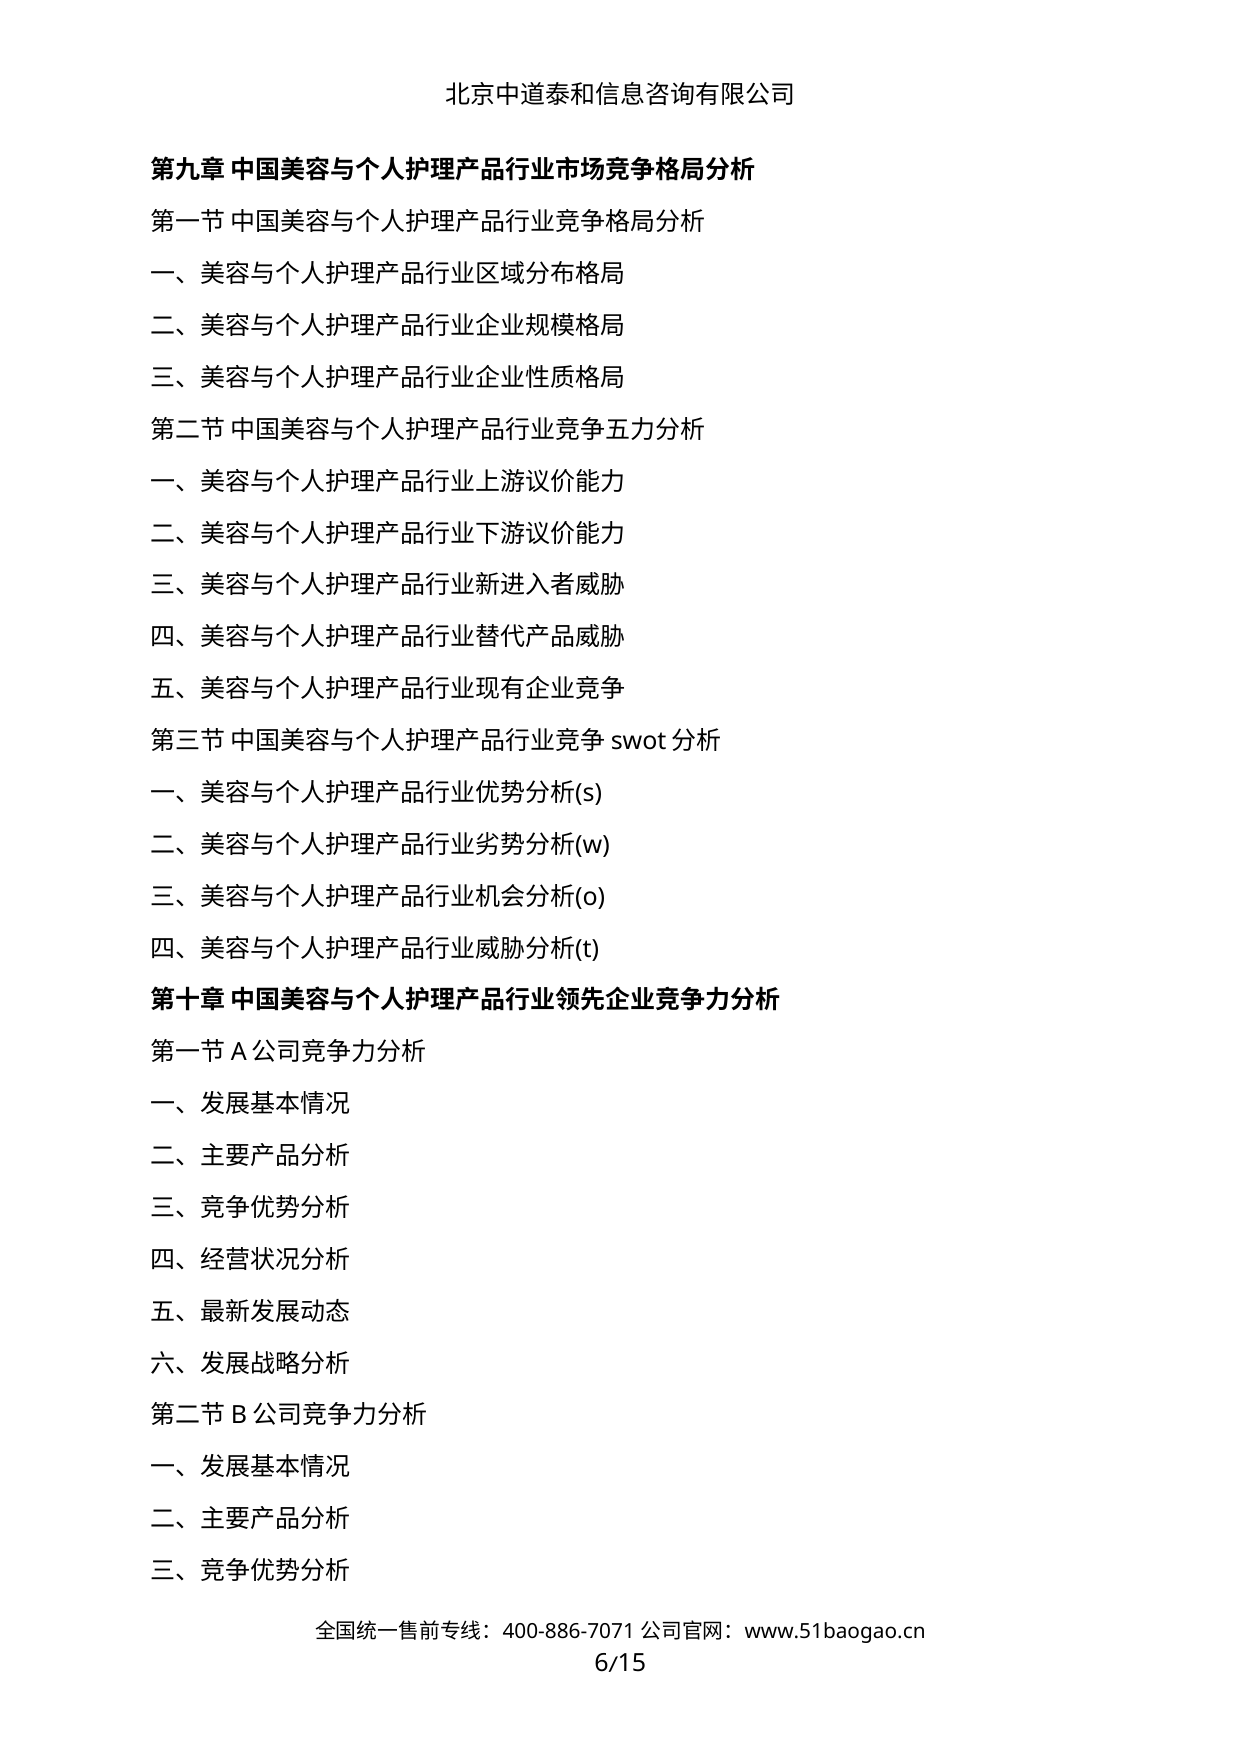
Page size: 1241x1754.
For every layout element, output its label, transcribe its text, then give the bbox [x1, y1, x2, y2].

text 第十章 中国美容与个人护理产品行业领先企业竞争力分析 [150, 980, 1090, 1016]
text 二、美容与个人护理产品行业企业规模格局 [150, 306, 1090, 342]
text 三、竞争优势分析 [150, 1187, 1090, 1224]
text 三、美容与个人护理产品行业企业性质格局 [150, 357, 1090, 394]
text 一、发展基本情况 [150, 1447, 1090, 1483]
text 第一节 中国美容与个人护理产品行业竞争格局分析 [150, 202, 1090, 238]
text 第二节 中国美容与个人护理产品行业竞争五力分析 [150, 409, 1090, 446]
text 一、美容与个人护理产品行业区域分布格局 [150, 254, 1090, 290]
text 五、美容与个人护理产品行业现有企业竞争 [150, 669, 1090, 705]
text 三、美容与个人护理产品行业机会分析(o) [150, 876, 1090, 912]
text 一、发展基本情况 [150, 1084, 1090, 1120]
text 二、美容与个人护理产品行业劣势分析(w) [150, 824, 1090, 861]
text 四、经营状况分析 [150, 1239, 1090, 1276]
text 二、美容与个人护理产品行业下游议价能力 [150, 513, 1090, 549]
text 四、美容与个人护理产品行业威胁分析(t) [150, 928, 1090, 964]
text 三、竞争优势分析 [150, 1551, 1090, 1587]
text 四、美容与个人护理产品行业替代产品威胁 [150, 617, 1090, 653]
text 一、美容与个人护理产品行业上游议价能力 [150, 461, 1090, 497]
text 第一节 A公司竞争力分析 [150, 1032, 1090, 1068]
text 第二节 B公司竞争力分析 [150, 1395, 1090, 1431]
text 第九章 中国美容与个人护理产品行业市场竞争格局分析 [150, 150, 1090, 186]
text 二、主要产品分析 [150, 1136, 1090, 1172]
text 五、最新发展动态 [150, 1291, 1090, 1327]
text 一、美容与个人护理产品行业优势分析(s) [150, 772, 1090, 809]
text 第三节 中国美容与个人护理产品行业竞争swot分析 [150, 721, 1090, 757]
text 三、美容与个人护理产品行业新进入者威胁 [150, 565, 1090, 601]
text 二、主要产品分析 [150, 1499, 1090, 1535]
text 六、发展战略分析 [150, 1343, 1090, 1379]
